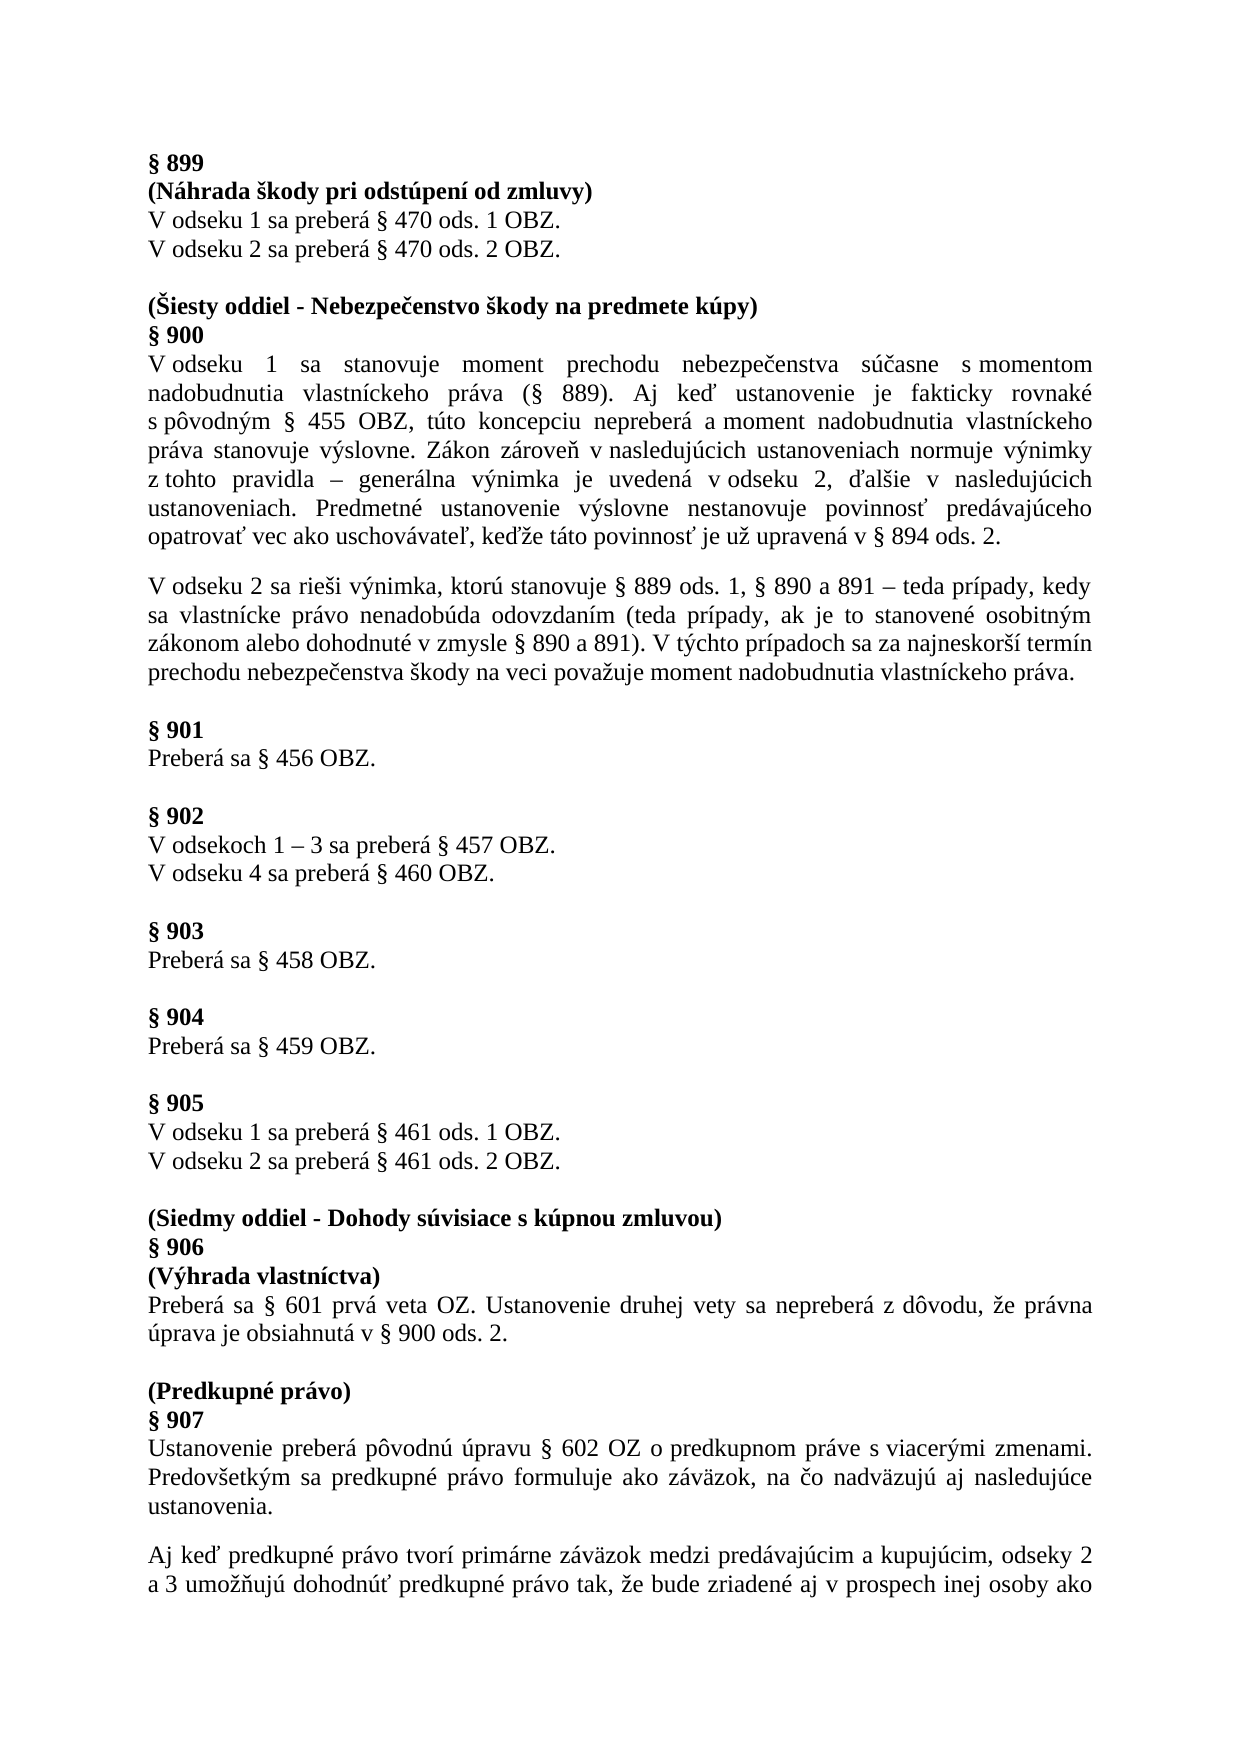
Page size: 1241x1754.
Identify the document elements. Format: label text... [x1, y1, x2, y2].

text V odseku 2 sa rieši výnimka, ktorú stanovuje § 889 ods. 1, § 890 a 891 – teda prípady, kedy sa vlastnícke právo nenadobúda odovzdaním (teda prípady, ak je to stanovené osobitným zákonom alebo dohodnuté v zmysle § 890 a 891). V týchto prípadoch sa za najneskorší termín prechodu nebezpečenstva škody na veci považuje moment nadobudnutia vlastníckeho práva. [148, 571, 1093, 686]
text § 905 [148, 1088, 1093, 1117]
text § 902 [148, 801, 1093, 830]
text Preberá sa § 458 OBZ. [148, 945, 1093, 973]
text § 901 [148, 715, 1093, 743]
text V odseku 1 sa preberá § 461 ods. 1 OBZ. [148, 1117, 1093, 1146]
text (Šiesty oddiel - Nebezpečenstvo škody na predmete kúpy) [148, 291, 1093, 320]
text (Predkupné právo) [148, 1376, 1093, 1405]
text § 906 [148, 1232, 1093, 1261]
text § 904 [148, 1002, 1093, 1031]
text Preberá sa § 459 OBZ. [148, 1031, 1093, 1060]
text V odseku 1 sa stanovuje moment prechodu nebezpečenstva súčasne s momentom nadobudnutia vlastníckeho práva (§ 889). Aj keď ustanovenie je fakticky rovnaké s pôvodným § 455 OBZ, túto koncepciu nepreberá a moment nadobudnutia vlastníckeho práva stanovuje výslovne. Zákon zároveň v nasledujúcich ustanoveniach normuje výnimky z tohto pravidla – generálna výnimka je uvedená v odseku 2, ďalšie v nasledujúcich ustanoveniach. Predmetné ustanovenie výslovne nestanovuje povinnosť predávajúceho opatrovať vec ako uschovávateľ, keďže táto povinnosť je už upravená v § 894 ods. 2. [148, 349, 1093, 550]
text V odseku 2 sa preberá § 470 ods. 2 OBZ. [148, 234, 1093, 263]
text V odsekoch 1 – 3 sa preberá § 457 OBZ. [148, 830, 1093, 858]
text § 899 [148, 148, 1093, 176]
text Preberá sa § 456 OBZ. [148, 743, 1093, 772]
text V odseku 4 sa preberá § 460 OBZ. [148, 858, 1093, 887]
text V odseku 2 sa preberá § 461 ods. 2 OBZ. [148, 1146, 1093, 1175]
text (Výhrada vlastníctva) [148, 1261, 1093, 1290]
text (Náhrada škody pri odstúpení od zmluvy) [148, 176, 1093, 205]
text (Siedmy oddiel - Dohody súvisiace s kúpnou zmluvou) [148, 1203, 1093, 1232]
text § 903 [148, 916, 1093, 945]
text § 907 [148, 1405, 1093, 1433]
text Ustanovenie preberá pôvodnú úpravu § 602 OZ o predkupnom práve s viacerými zmenami. Predovšetkým sa predkupné právo formuluje ako záväzok, na čo nadväzujú aj nasledujúce ustanovenia. [148, 1433, 1093, 1520]
text Preberá sa § 601 prvá veta OZ. Ustanovenie druhej vety sa nepreberá z dôvodu, že právna úprava je obsiahnutá v § 900 ods. 2. [148, 1290, 1093, 1347]
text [148, 1541, 1093, 1598]
text V odseku 1 sa preberá § 470 ods. 1 OBZ. [148, 205, 1093, 234]
text § 900 [148, 320, 1093, 349]
